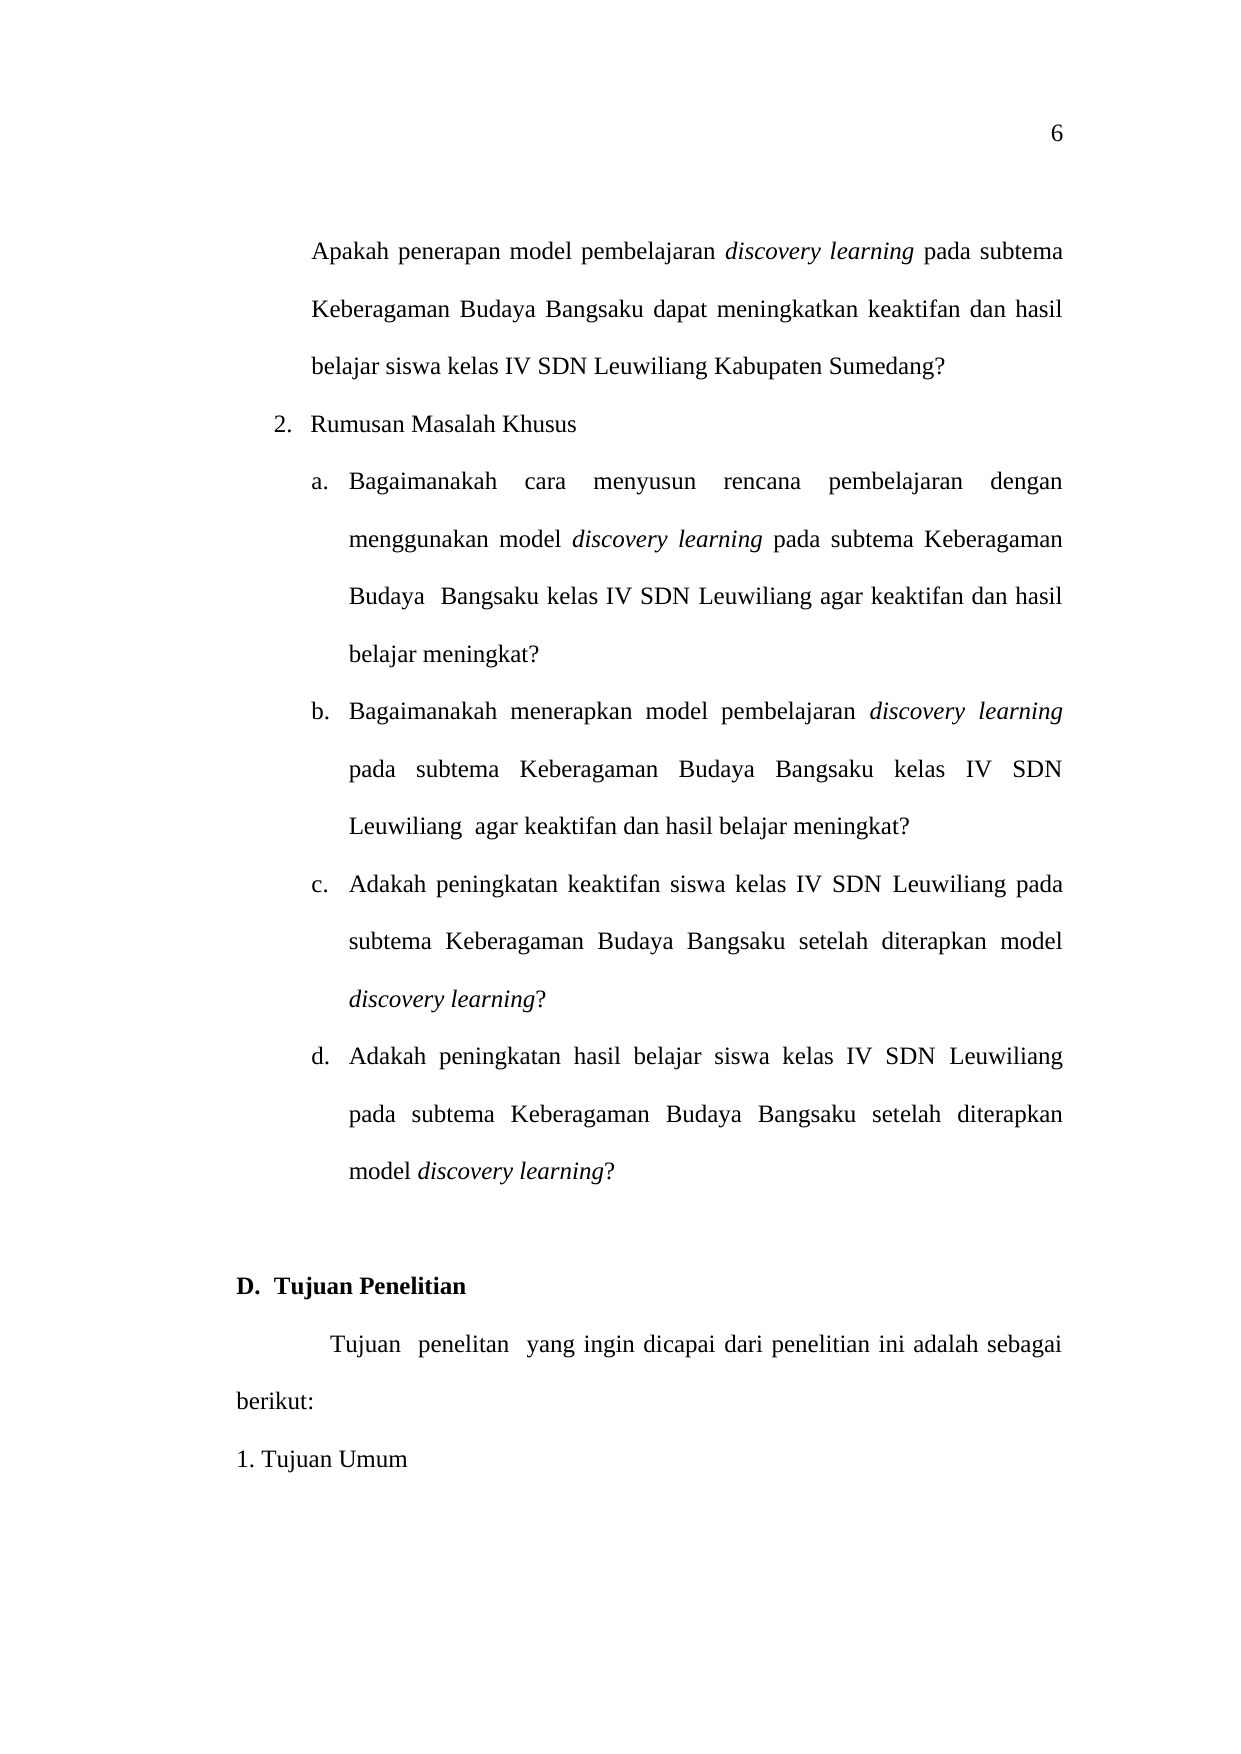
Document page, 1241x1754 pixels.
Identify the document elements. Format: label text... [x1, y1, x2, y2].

list Apakah penerapan model pembelajaran discovery learning pada subtema Keberagaman Budaya Bangsaku dapat meningkatkan keaktifan dan hasil belajar siswa kelas IV SDN Leuwiliang Kabupaten Sumedang? [311, 236, 1063, 380]
list Rumusan Masalah Khusus [274, 409, 1063, 437]
list Adakah peningkatan hasil belajar siswa kelas IV SDN Leuwiliang pada subtema Keberagaman Budaya Bangsaku setelah diterapkan model discovery learning? [311, 1041, 1063, 1185]
text 1. Tujuan Umum [236, 1444, 1063, 1472]
list Tujuan Penelitian [236, 1271, 1063, 1300]
list Bagaimanakah menerapkan model pembelajaran discovery learning pada subtema Keberagaman Budaya Bangsaku kelas IV SDN Leuwiliang agar keaktifan dan hasil belajar meningkat? [311, 696, 1063, 840]
list Adakah peningkatan keaktifan siswa kelas IV SDN Leuwiliang pada subtema Keberagaman Budaya Bangsaku setelah diterapkan model discovery learning? [311, 869, 1063, 1012]
list Bagaimanakah cara menyusun rencana pembelajaran dengan menggunakan model discovery learning pada subtema Keberagaman Budaya Bangsaku kelas IV SDN Leuwiliang agar keaktifan dan hasil belajar meningkat? [311, 466, 1063, 667]
text Tujuan penelitan yang ingin dicapai dari penelitian ini adalah sebagai berikut: [236, 1329, 1063, 1415]
